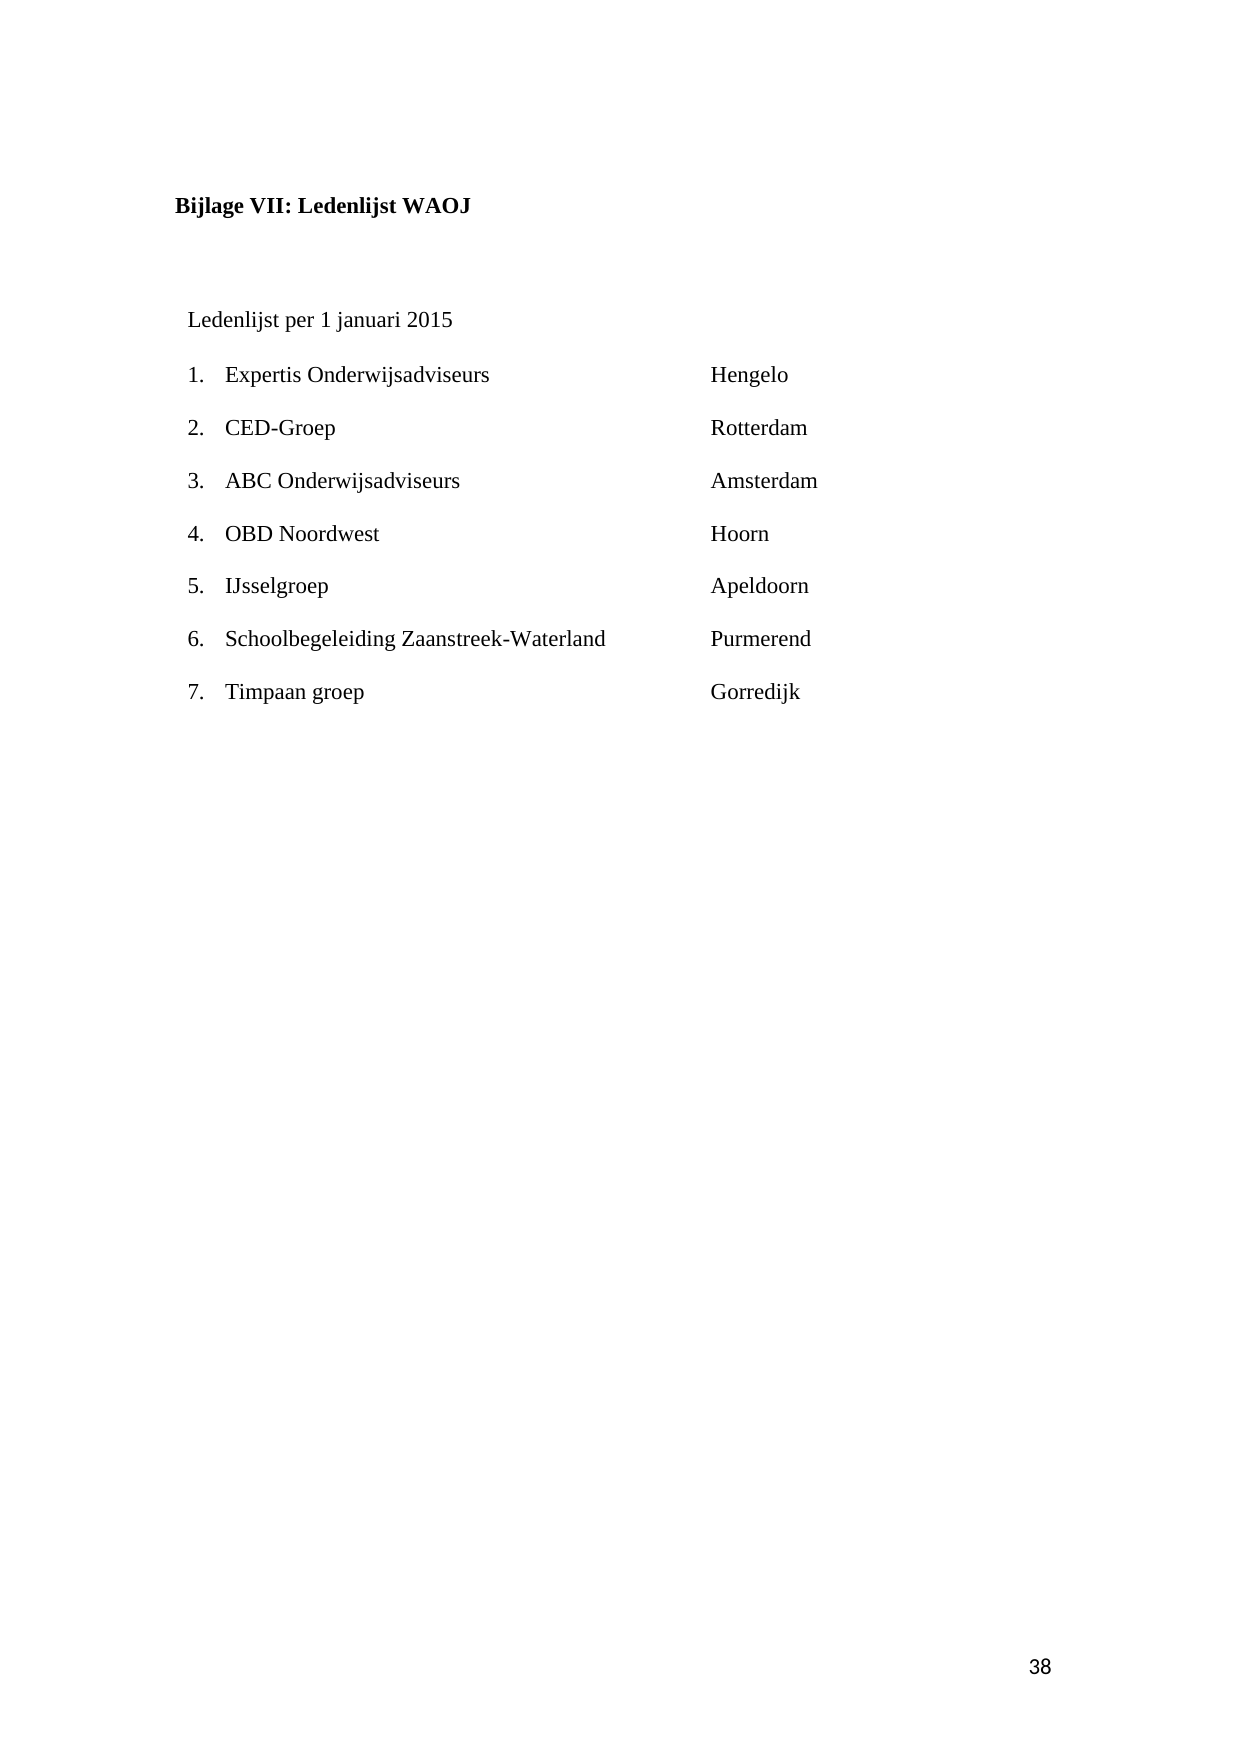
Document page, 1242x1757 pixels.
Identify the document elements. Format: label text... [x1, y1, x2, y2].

text 4. OBD Noordwest Hoorn [187, 520, 1069, 546]
text 1. Expertis Onderwijsadviseurs Hengelo [187, 362, 1069, 388]
text 3. ABC Onderwijsadviseurs Amsterdam [187, 467, 1069, 493]
text 2. CED-Groep Rotterdam [187, 414, 1069, 441]
subtitle Bijlage VII: Ledenlijst WAOJ [175, 192, 1067, 218]
text Ledenlijst per 1 januari 2015 [187, 306, 1069, 332]
text 5. IJsselgroep Apeldoorn [187, 572, 1069, 599]
text 7. Timpaan groep Gorredijk [187, 678, 1069, 704]
text 6. Schoolbegeleiding Zaanstreek-Waterland Purmerend [187, 625, 1069, 651]
